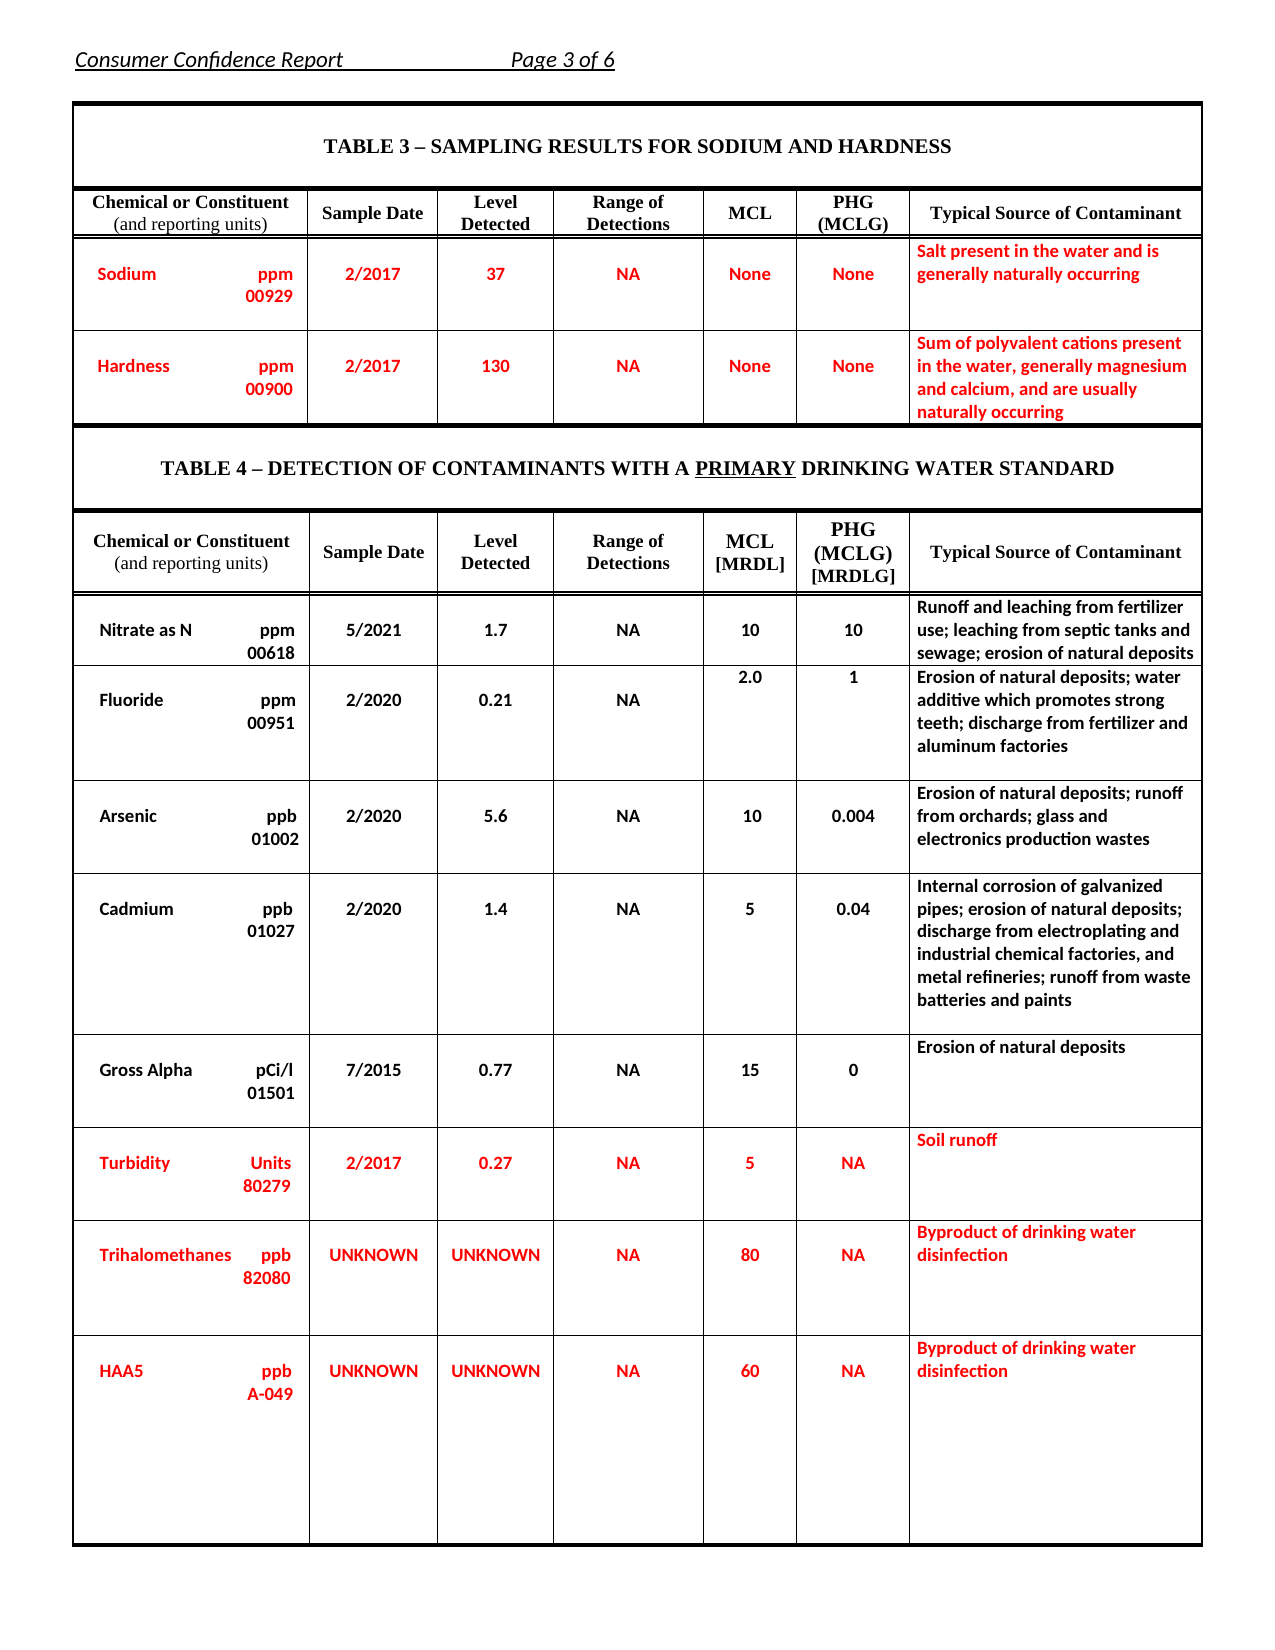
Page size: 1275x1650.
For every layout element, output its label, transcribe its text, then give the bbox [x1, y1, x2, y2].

table_cell Salt present in the water and is generally naturally occurring [910, 239, 1201, 330]
table_cell UNKNOWN [438, 1221, 553, 1335]
table_cell NA [554, 1035, 703, 1127]
table_cell 1.7 [438, 596, 553, 664]
table_cell 130 [438, 331, 553, 423]
table_cell None [704, 331, 796, 423]
table_cell 10 [704, 781, 796, 873]
table_cell None [797, 331, 909, 423]
table_cell Soil runoff [910, 1128, 1201, 1220]
table_cell Sample Date [310, 513, 437, 591]
table_cell 0.77 [438, 1035, 553, 1127]
table_cell Arsenic ppb 01002 [74, 781, 309, 873]
table_cell 0 [797, 1035, 909, 1127]
table_cell 0.21 [438, 666, 553, 780]
table_cell NA [554, 874, 703, 1034]
table_cell PHG (MCLG) [797, 191, 909, 234]
table_cell Byproduct of drinking water disinfection [910, 1336, 1201, 1543]
table_cell 2/2017 [310, 1128, 437, 1220]
table_cell 1.4 [438, 874, 553, 1034]
table_cell Internal corrosion of galvanized pipes; erosion of natural deposits; discharge from electroplating and industrial chemical factories, and metal refineries; runoff from waste batteries and paints [910, 874, 1201, 1034]
table_cell UNKNOWN [310, 1336, 437, 1543]
table_cell PHG (MCLG) [MRDLG] [797, 513, 909, 591]
table_cell NA [554, 781, 703, 873]
table_cell 15 [704, 1035, 796, 1127]
table_cell None [797, 239, 909, 330]
table_cell 2/2017 [308, 331, 437, 423]
table_cell NA [554, 331, 703, 423]
table_cell [554, 513, 703, 591]
table_cell 10 [797, 596, 909, 664]
table_cell Typical Source of Contaminant [910, 191, 1201, 234]
table_cell 5/2021 [310, 596, 437, 664]
table_cell Nitrate as N ppm 00618 [74, 596, 309, 664]
table_cell 0.27 [438, 1128, 553, 1220]
table_cell Sum of polyvalent cations present in the water, generally magnesium and calcium, and are usually naturally occurring [910, 331, 1201, 423]
table_cell 60 [704, 1336, 796, 1543]
table_cell 2/2017 [308, 239, 437, 330]
table_cell 1 [797, 666, 909, 780]
table_cell Sample Date [308, 191, 437, 234]
table_cell NA [554, 1221, 703, 1335]
table_cell NA [797, 1128, 909, 1220]
table_cell NA [554, 1336, 703, 1543]
table_cell 5 [704, 1128, 796, 1220]
table_cell Chemical or Constituent (and reporting units) [74, 513, 309, 591]
table_cell 80 [704, 1221, 796, 1335]
table_cell 0.004 [797, 781, 909, 873]
table_cell TAble 4 – detection of contaminants with a Primary Drinking Water Standard [74, 428, 1201, 508]
table_cell HAA5 ppb A-049 [74, 1336, 309, 1543]
table_cell NA [797, 1221, 909, 1335]
table_cell MCL [704, 191, 796, 234]
table_cell 37 [438, 239, 553, 330]
table_cell Turbidity Units 80279 [74, 1128, 309, 1220]
table_cell Gross Alpha pCi/l 01501 [74, 1035, 309, 1127]
table_cell 7/2015 [310, 1035, 437, 1127]
table_cell Erosion of natural deposits [910, 1035, 1201, 1127]
table_cell Byproduct of drinking water disinfection [910, 1221, 1201, 1335]
table_cell Fluoride ppm 00951 [74, 666, 309, 780]
table_cell Runoff and leaching from fertilizer use; leaching from septic tanks and sewage; erosion of natural deposits [910, 596, 1201, 664]
table_cell Typical Source of Contaminant [910, 513, 1201, 591]
table_cell None [704, 239, 796, 330]
table_cell Sodium ppm 00929 [74, 239, 307, 330]
table_cell Hardness ppm 00900 [74, 331, 307, 423]
table_cell NA [554, 666, 703, 780]
table_cell 5.6 [438, 781, 553, 873]
table_cell 5 [704, 874, 796, 1034]
table_cell NA [554, 1128, 703, 1220]
table_cell Erosion of natural deposits; water additive which promotes strong teeth; discharge from fertilizer and aluminum factories [910, 666, 1201, 780]
table_cell 10 [704, 596, 796, 664]
table_cell NA [554, 596, 703, 664]
table_cell UNKNOWN [438, 1336, 553, 1543]
table_cell 2/2020 [310, 781, 437, 873]
table_cell Cadmium ppb 01027 [74, 874, 309, 1034]
table_cell NA [797, 1336, 909, 1543]
table_cell Erosion of natural deposits; runoff from orchards; glass and electronics production wastes [910, 781, 1201, 873]
table_cell UNKNOWN [310, 1221, 437, 1335]
table_cell [554, 191, 703, 234]
table_cell Level Detected [438, 191, 553, 234]
table_cell 2/2020 [310, 874, 437, 1034]
table_cell 2.0 [704, 666, 796, 780]
table_cell MCL [MRDL] [704, 513, 796, 591]
table_cell 0.04 [797, 874, 909, 1034]
table_header TAble 3 – SAMPLING RESULTS FOR sodium and hardness [74, 106, 1201, 186]
table_cell Trihalomethanes ppb 82080 [74, 1221, 309, 1335]
table_cell Level Detected [438, 513, 553, 591]
table_cell 2/2020 [310, 666, 437, 780]
table_cell NA [554, 239, 703, 330]
table_cell Chemical or Constituent (and reporting units) [74, 191, 307, 234]
